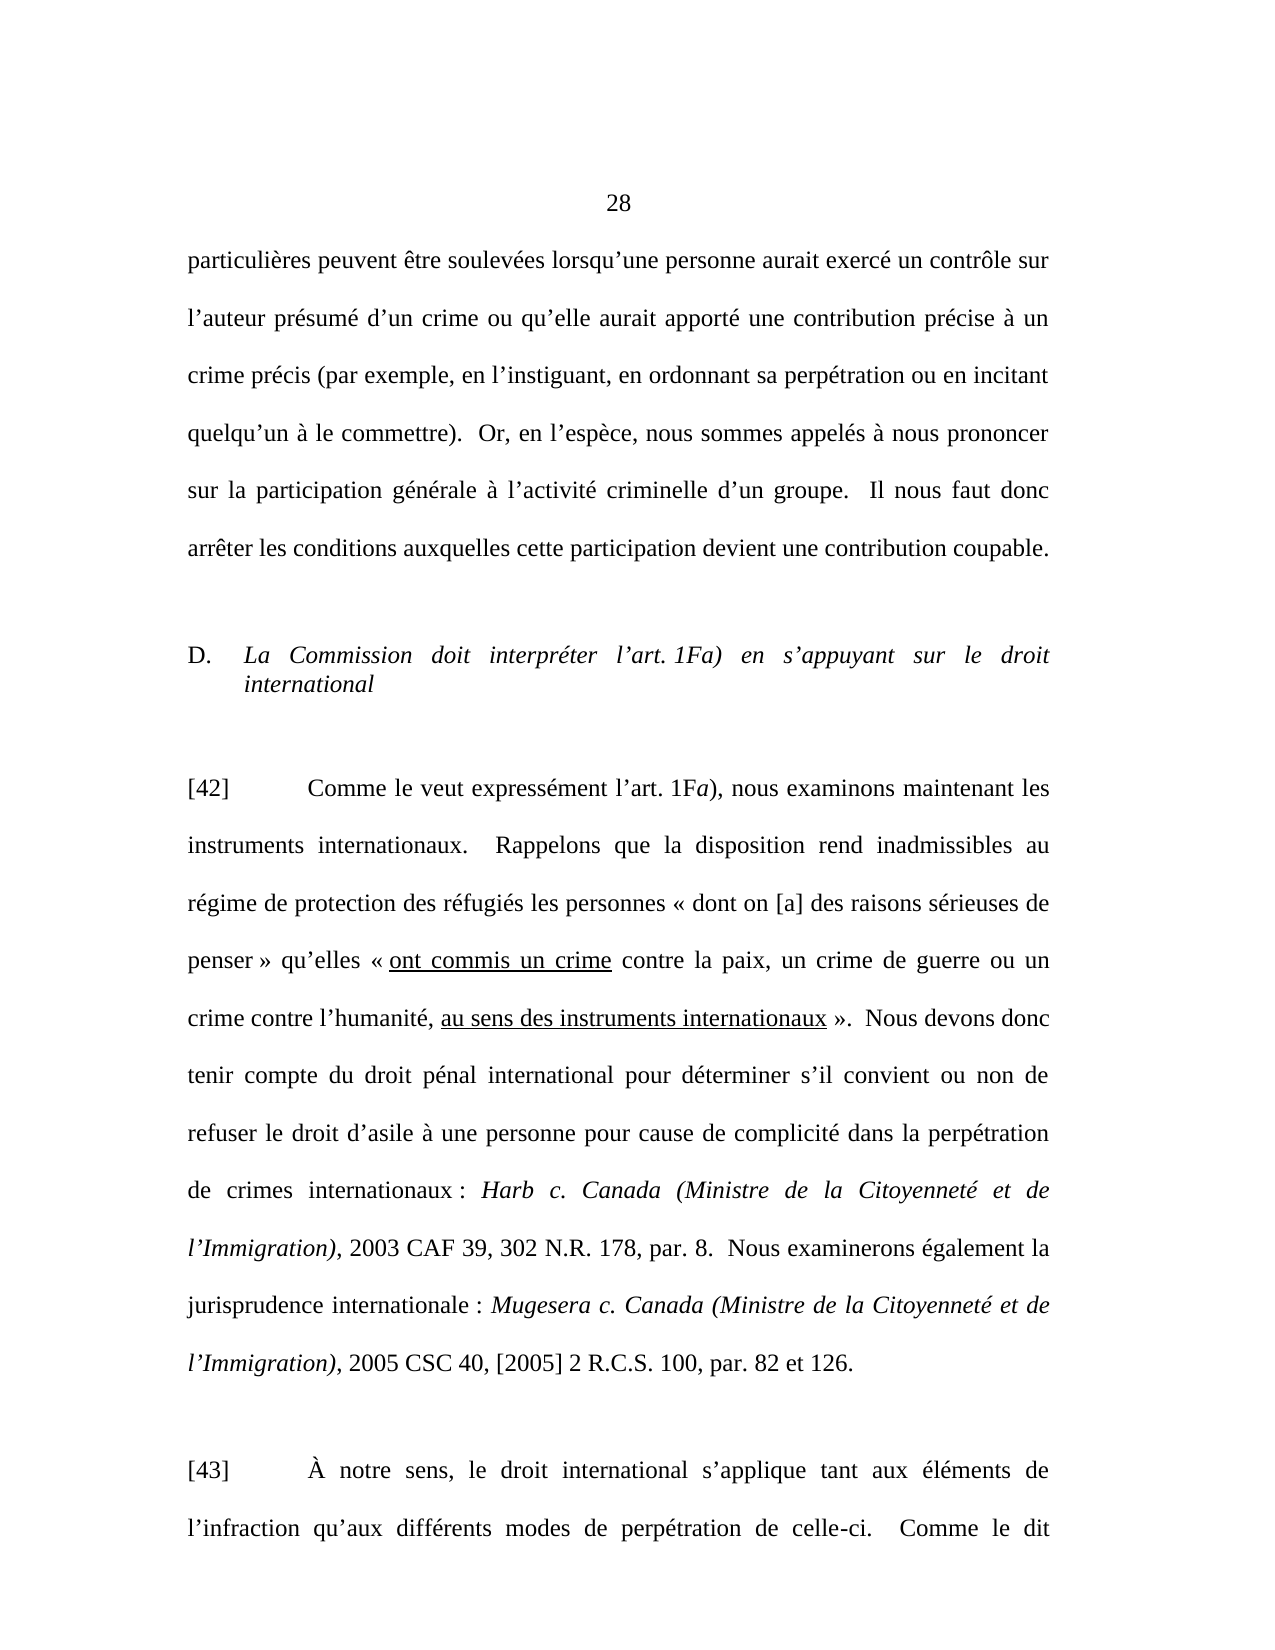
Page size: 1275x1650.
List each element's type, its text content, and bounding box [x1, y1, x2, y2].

text Comme le veut expressément l’art. 1Fa), nous examinons maintenant les instruments internationaux. Rappelons que la disposition rend inadmissibles au régime de protection des réfugiés les personnes « dont on [a] des raisons sérieuses de penser » qu’elles « ont commis un crime contre la paix, un crime de guerre ou un crime contre l’humanité, au sens des instruments internationaux ». Nous devons donc tenir compte du droit pénal international pour déterminer s’il convient ou non de refuser le droit d’asile à une personne pour cause de complicité dans la perpétration de crimes internationaux : Harb c. Canada (Ministre de la Citoyenneté et de l’Immigration), 2003 CAF 39, 302 N.R. 178, par. 8. Nous examinerons également la jurisprudence internationale : Mugesera c. Canada (Ministre de la Citoyenneté et de l’Immigration), 2005 CSC 40, [2005] 2 R.C.S. 100, par. 82 et 126. [187, 773, 1050, 1376]
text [187, 245, 1050, 561]
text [187, 1455, 1050, 1541]
title D. La Commission doit interpréter l’art. 1Fa) en s’appuyant sur le droit international [187, 640, 1050, 698]
